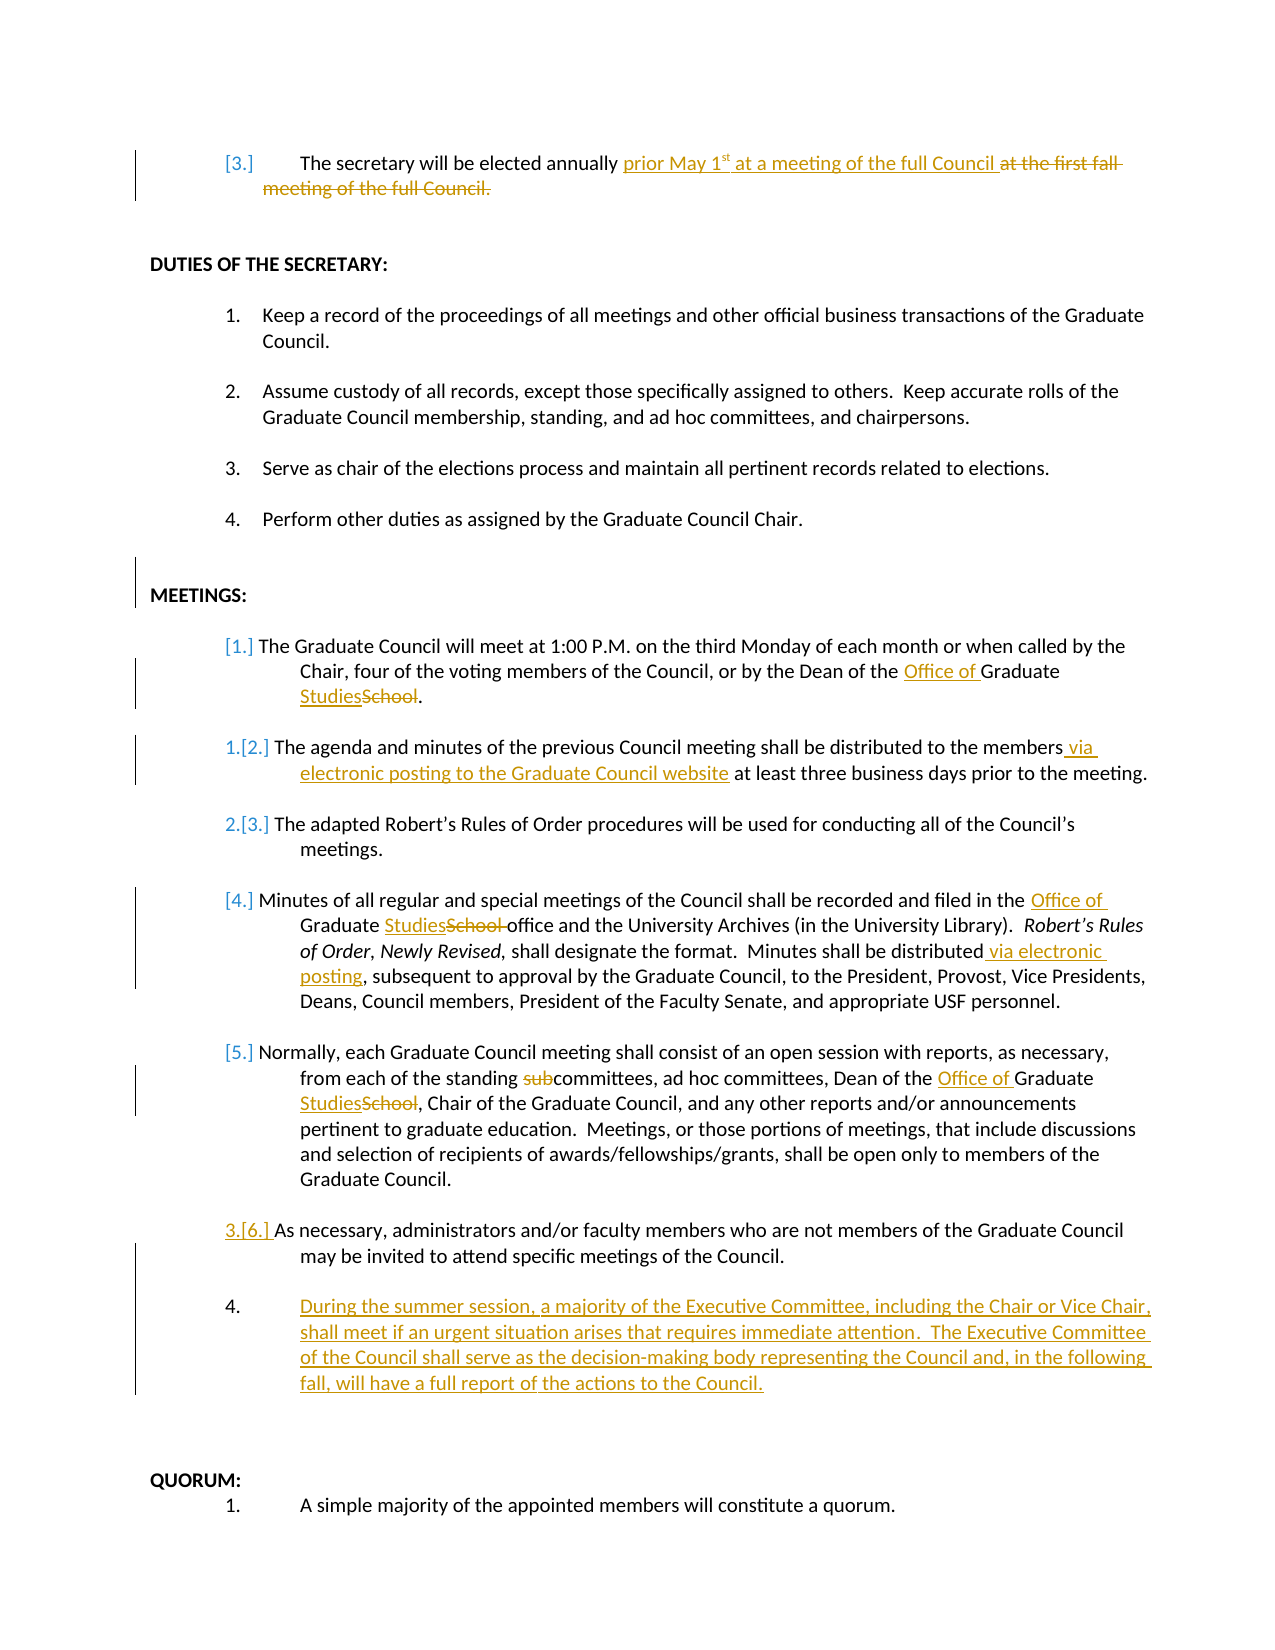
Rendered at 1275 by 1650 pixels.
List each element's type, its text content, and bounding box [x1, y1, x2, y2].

list Keep a record of the proceedings of all meetings and other official business transactions of the Graduate Council. [225, 302, 1155, 353]
text QUORUM: [150, 1467, 1155, 1492]
list Normally, each Graduate Council meeting shall consist of an open session with reports, as necessary, from each of the standing committees, ad hoc committees, Dean of the Graduate , Chair of the Graduate Council, and any other reports and/or announcements pertinent to graduate education. Meetings, or those portions of meetings, that include discussions and selection of recipients of awards/fellowships/grants, shall be open only to members of the Graduate Council. [225, 1039, 1155, 1192]
text DUTIES OF THE SECRETARY: [150, 252, 1155, 277]
list Serve as chair of the elections process and maintain all pertinent records related to elections. [225, 455, 1155, 480]
list The Graduate Council will meet at 1:00 P.M. on the third Monday of each month or when called by the Chair, four of the voting members of the Council, or by the Dean of the Graduate . [225, 633, 1155, 709]
list Assume custody of all records, except those specifically assigned to others. Keep accurate rolls of the Graduate Council membership, standing, and ad hoc committees, and chairpersons. [225, 379, 1155, 429]
list As necessary, administrators and/or faculty members who are not members of the Graduate Council may be invited to attend specific meetings of the Council. [225, 1217, 1155, 1268]
list The adapted Robert’s Rules of Order procedures will be used for conducting all of the Council’s meetings. [225, 811, 1155, 862]
list The agenda and minutes of the previous Council meeting shall be distributed to the members at least three business days prior to the meeting. [225, 734, 1155, 785]
list Perform other duties as assigned by the Graduate Council Chair. [225, 506, 1155, 531]
text MEETINGS: [150, 582, 1155, 607]
list A simple majority of the appointed members will constitute a quorum. [225, 1492, 1155, 1518]
list The secretary will be elected annually [225, 150, 1155, 201]
list Minutes of all regular and special meetings of the Council shall be recorded and filed in the Graduate office and the University Archives (in the University Library). Robert’s Rules of Order, Newly Revised, shall designate the format. Minutes shall be distributed, subsequent to approval by the Graduate Council, to the President, Provost, Vice Presidents, Deans, Council members, President of the Faculty Senate, and appropriate USF personnel. [225, 887, 1155, 1014]
